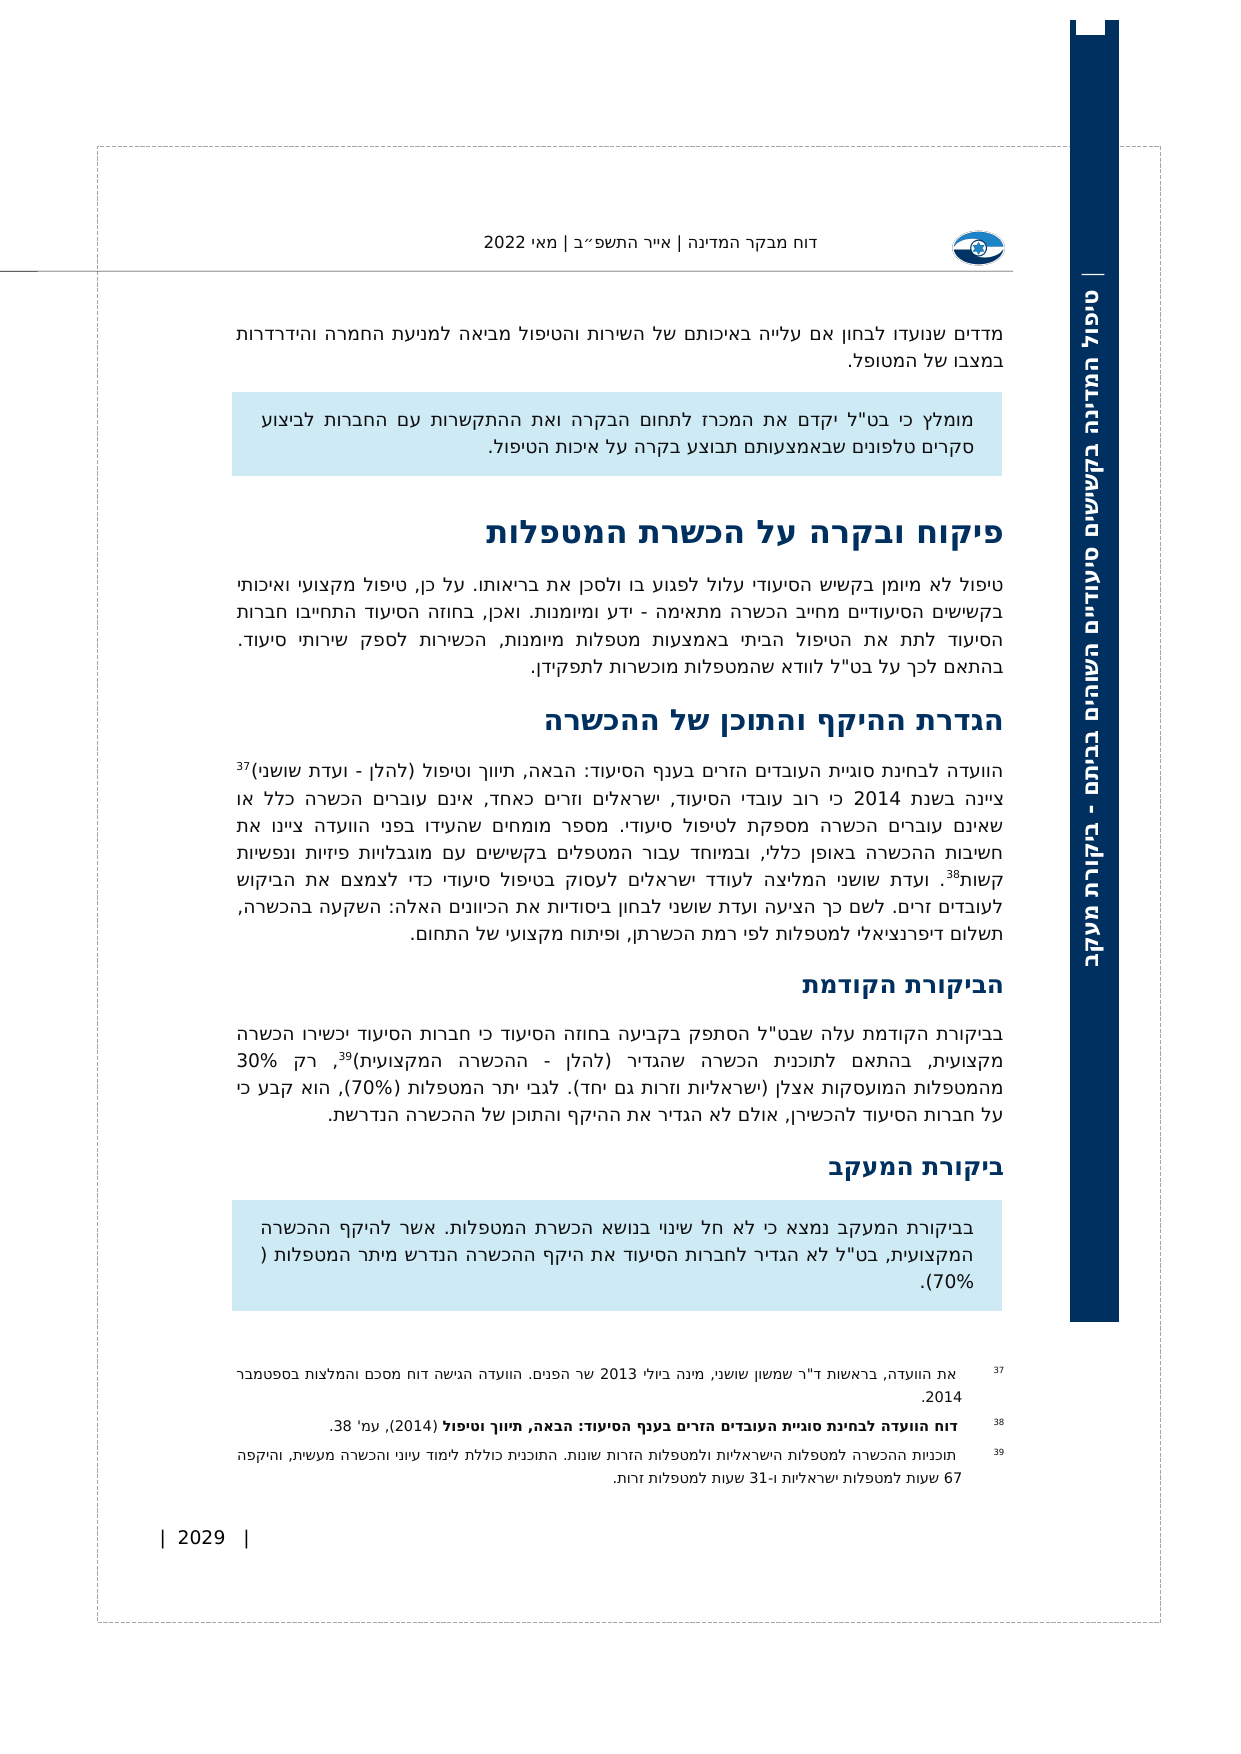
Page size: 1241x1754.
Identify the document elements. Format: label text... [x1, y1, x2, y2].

text בביקורת הקודמת עלה שבט"ל הסתפק בקביעה בחוזה הסיעוד כי חברות הסיעוד יכשירו הכשרה מקצועית, בהתאם לתוכנית הכשרה שהגדיר (להלן - ההכשרה המקצועית), רק 30% מהמטפלות המועסקות אצלן (ישראליות וזרות גם יחד). לגבי יתר המטפלות (70%), הוא קבע כי על חברות הסיעוד להכשירן, אולם לא הגדיר את ההיקף והתוכן של ההכשרה הנדרשת. [236, 1019, 1004, 1127]
text פיקוח ובקרה על הכשרת המטפלות [236, 514, 1004, 551]
text הגדרת ההיקף והתוכן של ההכשרה [236, 703, 1004, 737]
text הוועדה לבחינת סוגיית העובדים הזרים בענף הסיעוד: הבאה, תיווך וטיפול (להלן - ועדת שושני) ציינה בשנת 2014 כי רוב עובדי הסיעוד, ישראלים וזרים כאחד, אינם עוברים הכשרה כלל או שאינם עוברים הכשרה מספקת לטיפול סיעודי. מספר מומחים שהעידו בפני הוועדה ציינו את חשיבות ההכשרה באופן כללי, ובמיוחד עבור המטפלים בקשישים עם מוגבלויות פיזיות ונפשיות קשות. ועדת שושני המליצה לעודד ישראלים לעסוק בטיפול סיעודי כדי לצמצם את הביקוש לעובדים זרים. לשם כך הציעה ועדת שושני לבחון ביסודיות את הכיוונים האלה: השקעה בהכשרה, תשלום דיפרנציאלי למטפלות לפי רמת הכשרתן, ופיתוח מקצועי של התחום. [236, 756, 1004, 946]
text טיפול לא מיומן בקשיש הסיעודי עלול לפגוע בו ולסכן את בריאותו. על כן, טיפול מקצועי ואיכותי בקשישים הסיעודיים מחייב הכשרה מתאימה - ידע ומיומנות. ואכן, בחוזה הסיעוד התחייבו חברות הסיעוד לתת את הטיפול הביתי באמצעות מטפלות מיומנות, הכשירות לספק שירותי סיעוד. בהתאם לכך על בט"ל לוודא שהמטפלות מוכשרות לתפקידן. [236, 570, 1004, 678]
text הביקורת הקודמת [236, 971, 1004, 1000]
text בביקורת המעקב נמצא כי לא חל שינוי בנושא הכשרת המטפלות. אשר להיקף ההכשרה המקצועית, בט"ל לא הגדיר לחברות הסיעוד את היקף ההכשרה הנדרש מיתר המטפלות (70%). [237, 1205, 997, 1307]
picture [950, 228, 1007, 268]
text מומלץ כי בט"ל יקדם את המכרז לתחום הבקרה ואת ההתקשרות עם החברות לביצוע סקרים טלפונים שבאמצעותם תבוצע בקרה על איכות הטיפול. [237, 397, 997, 472]
text ביקורת המעקב [236, 1152, 1004, 1181]
